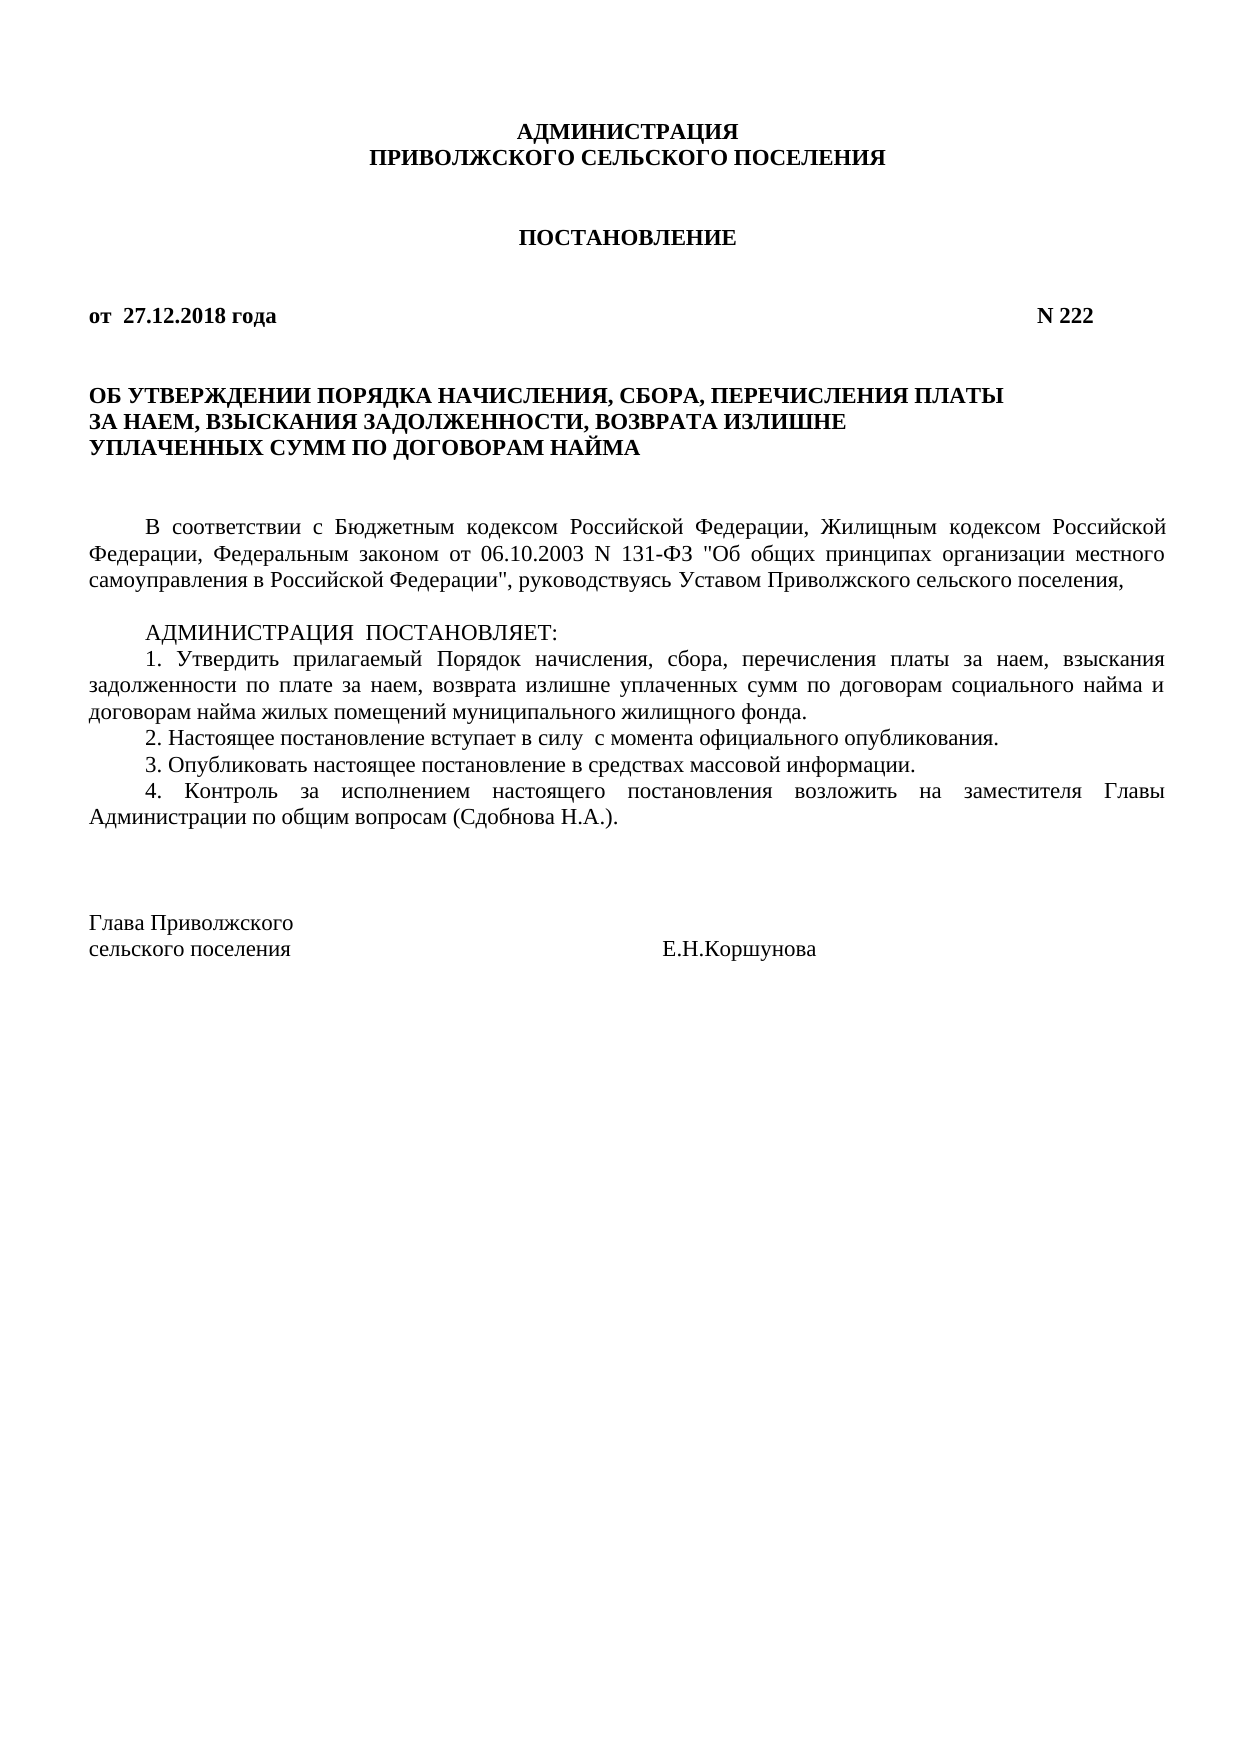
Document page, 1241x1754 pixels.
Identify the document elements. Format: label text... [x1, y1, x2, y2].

text Глава Приволжского [89, 909, 1166, 935]
title ПРИВОЛЖСКОГО СЕЛЬСКОГО ПОСЕЛЕНИЯ [89, 144, 1166, 171]
text АДМИНИСТРАЦИЯ ПОСТАНОВЛЯЕТ: [89, 619, 1166, 645]
title от 27.12.2018 года N 222 [89, 303, 1166, 329]
title ПОСТАНОВЛЕНИЕ [89, 223, 1166, 250]
title ОБ УТВЕРЖДЕНИИ ПОРЯДКА НАЧИСЛЕНИЯ, СБОРА, ПЕРЕЧИСЛЕНИЯ ПЛАТЫ [89, 382, 1166, 408]
title ЗА НАЕМ, ВЗЫСКАНИЯ ЗАДОЛЖЕННОСТИ, ВОЗВРАТА ИЗЛИШНЕ [89, 408, 1166, 434]
title УПЛАЧЕННЫХ СУММ ПО ДОГОВОРАМ НАЙМА [89, 434, 1166, 461]
title АДМИНИСТРАЦИЯ [89, 118, 1166, 144]
text 1. Утвердить прилагаемый Порядок начисления, сбора, перечисления платы за наем, взыскания задолженности по плате за наем, возврата излишне уплаченных сумм по договорам социального найма и договорам найма жилых помещений муниципального жилищного фонда. [89, 645, 1166, 724]
text В соответствии с Бюджетным кодексом Российской Федерации, Жилищным кодексом Российской Федерации, Федеральным законом от 06.10.2003 N 131-ФЗ "Об общих принципах организации местного самоуправления в Российской Федерации", руководствуясь Уставом Приволжского сельского поселения, [89, 513, 1166, 592]
text сельского поселения Е.Н.Коршунова [89, 935, 1166, 961]
text 3. Опубликовать настоящее постановление в средствах массовой информации. [89, 751, 1166, 777]
text 2. Настоящее постановление вступает в силу с момента официального опубликования. [89, 724, 1166, 751]
text 4. Контроль за исполнением настоящего постановления возложить на заместителя Главы Администрации по общим вопросам (Сдобнова Н.А.). [89, 777, 1166, 830]
